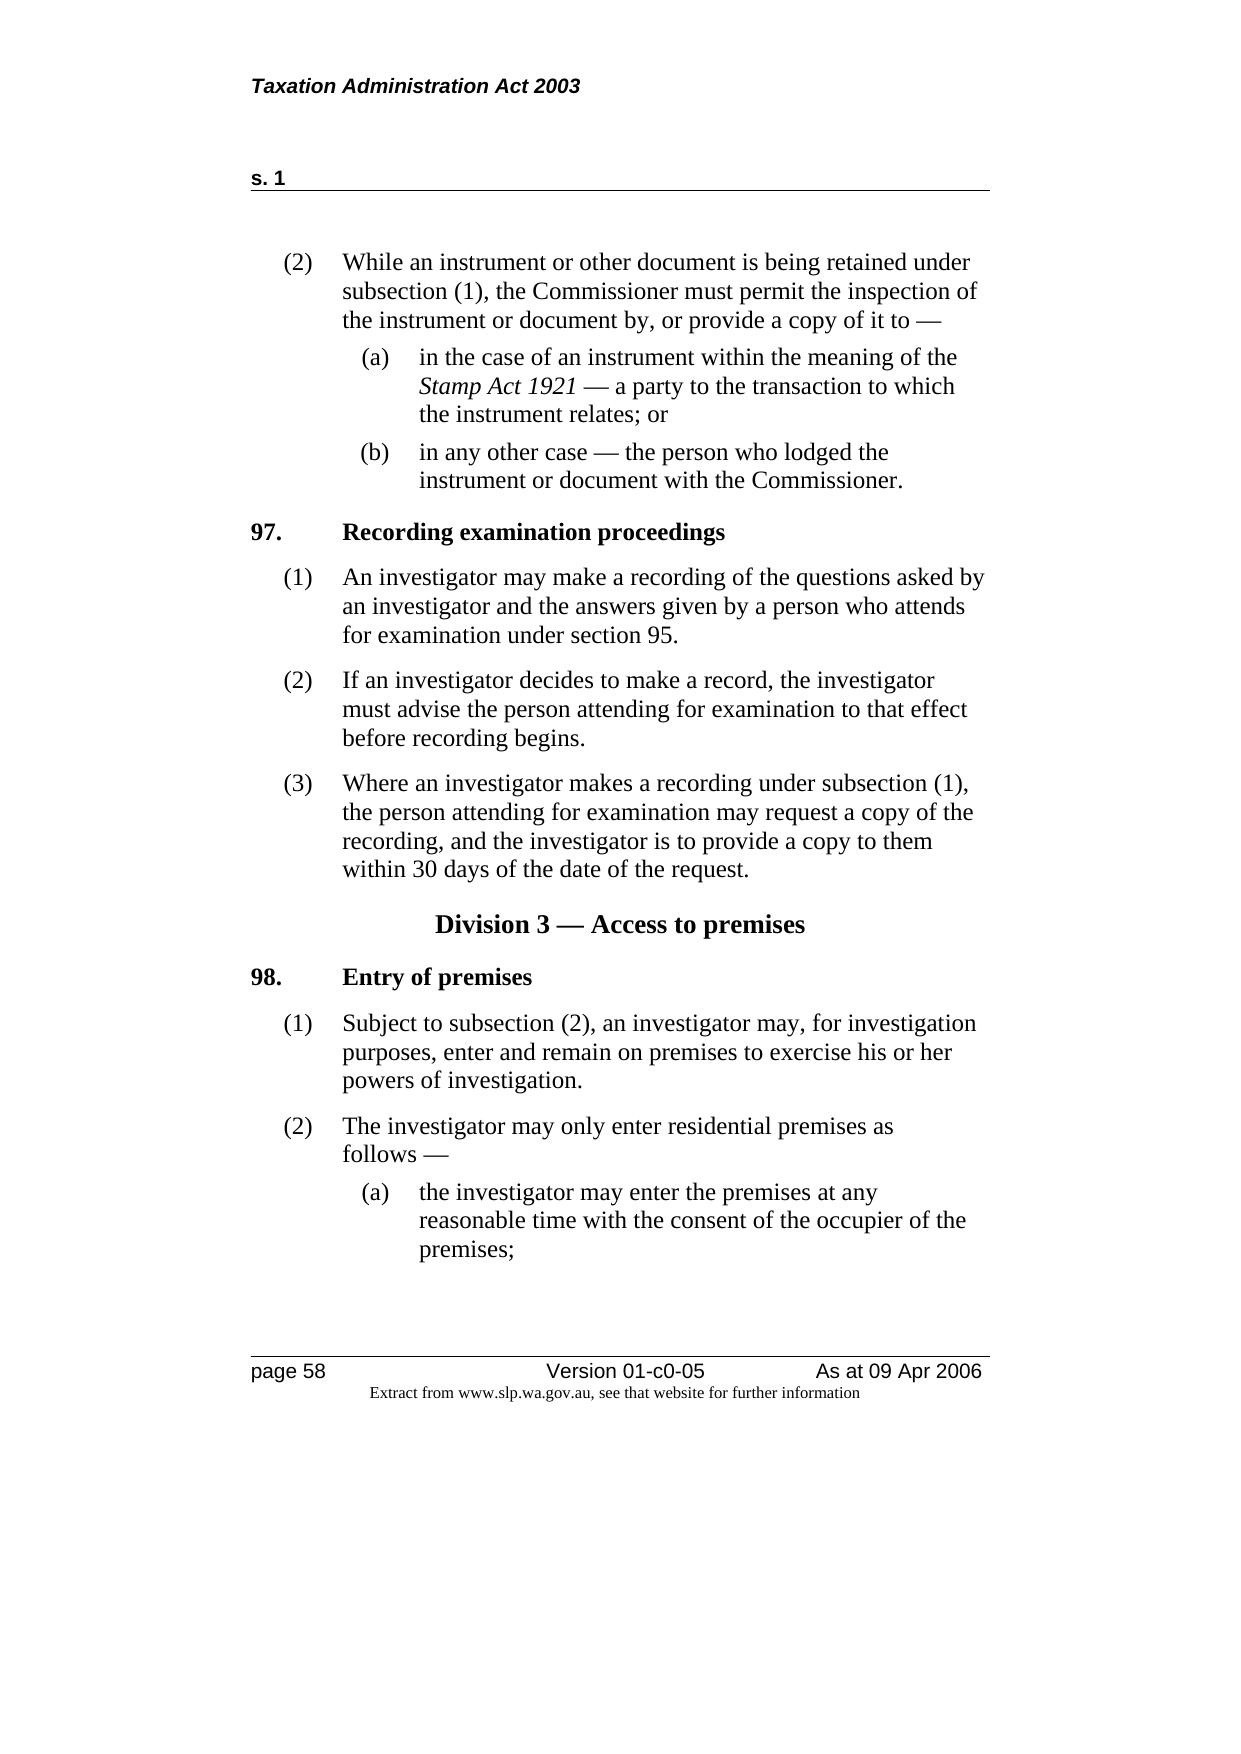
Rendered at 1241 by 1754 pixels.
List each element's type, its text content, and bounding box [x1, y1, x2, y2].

text (2) While an instrument or other document is being retained under subsection (1), the Commissioner must permit the inspection of the instrument or document by, or provide a copy of it to — [251, 247, 990, 334]
text (a) the investigator may enter the premises at any reasonable time with the consent of the occupier of the premises; [251, 1177, 990, 1263]
text (2) If an investigator decides to make a record, the investigator must advise the person attending for examination to that effect before recording begins. [251, 665, 990, 752]
subtitle 98. Entry of premises [251, 962, 990, 991]
text (a) in the case of an instrument within the meaning of the Stamp Act 1921 — a party to the transaction to which the instrument relates; or [251, 342, 990, 428]
text (1) Subject to subsection (2), an investigator may, for investigation purposes, enter and remain on premises to exercise his or her powers of investigation. [251, 1008, 990, 1094]
text (2) The investigator may only enter residential premises as follows — [251, 1111, 990, 1168]
subtitle Division 3 — Access to premises [251, 908, 990, 939]
text (3) Where an investigator makes a recording under subsection (1), the person attending for examination may request a copy of the recording, and the investigator is to provide a copy to them within 30 days of the date of the request. [251, 768, 990, 883]
text (1) An investigator may make a recording of the questions asked by an investigator and the answers given by a person who attends for examination under section 95. [251, 562, 990, 649]
subtitle 97. Recording examination proceedings [251, 517, 990, 546]
text (b) in any other case — the person who lodged the instrument or document with the Commissioner. [251, 437, 990, 494]
